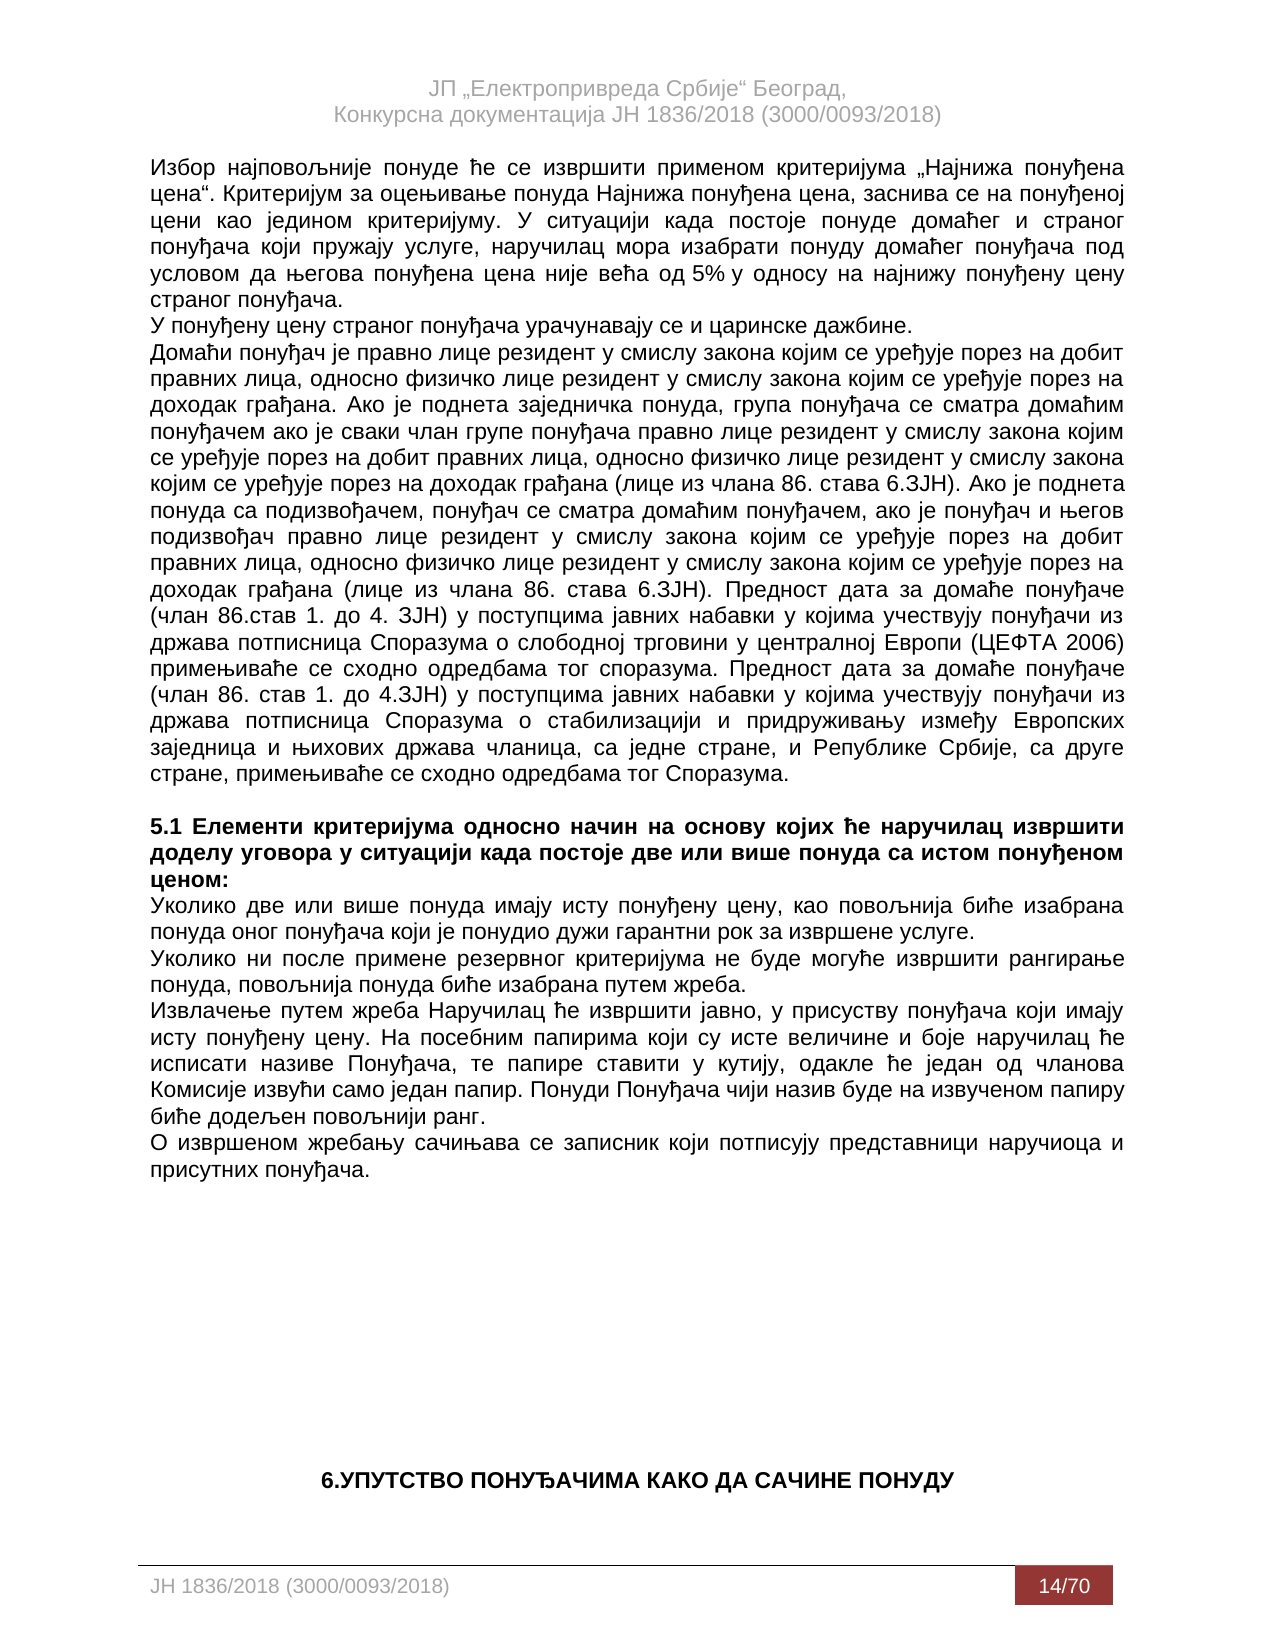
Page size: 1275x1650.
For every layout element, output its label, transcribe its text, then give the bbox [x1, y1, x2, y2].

text Извлачење путем жреба Наручилац ће извршити јавно, у присуству понуђача који имају исту понуђену цену. На посебним папирима који су исте величине и боје наручилац ће исписати називе Понуђача, те папире ставити у кутију, одакле ће један од чланова Комисије извући само један папир. Понуди Понуђача чији назив буде на извученом папиру биће додељен повољнији ранг. [150, 997, 1125, 1129]
text Избор најповољније понуде ће се извршити применом критеријума „Најнижа понуђена цена“. Критеријум за оцењивање понуда Најнижа понуђена цена, заснива се на понуђеној цени као једином критеријуму. У ситуацији када постоје понуде домаћег и страног понуђача који пружају услуге, наручилац мора изабрати понуду домаћег понуђача под условом да његова понуђена цена није већа од 5% у односу на нaјнижу понуђену цену страног понуђача. [150, 154, 1125, 312]
text Домаћи понуђач је правно лице резидент у смислу закона којим се уређује порез на добит правних лица, односно физичко лице резидент у смислу закона којим се уређује порез на доходак грађана. Ако је поднета заједничка понуда, група понуђача се сматра домаћим понуђачем ако је сваки члан групе понуђача правно лице резидент у смислу закона којим се уређује порез на добит правних лица, односно физичко лице резидент у смислу закона којим се уређује порез на доходак грађана (лице из члана 86. става 6.ЗЈН). Ако је поднета понуда са подизвођачем, понуђач се сматра домаћим понуђачем, ако је понуђач и његов подизвођач правно лице резидент у смислу закона којим се уређује порез на добит правних лица, односно физичко лице резидент у смислу закона којим се уређује порез на доходак грађана (лице из члана 86. става 6.ЗЈН). Предност дата за домаће понуђаче (члан 86.став 1. до 4. ЗЈН) у поступцима јавних набавки у којима учествују понуђачи из држава потписница Споразума о слободној трговини у централној Европи (ЦЕФТА 2006) примењиваће се сходно одредбама тог споразума. Предност дата за домаће понуђаче (члан 86. став 1. до 4.ЗЈН) у поступцима јавних набавки у којима учествују понуђачи из држава потписница Споразума о стабилизацији и придруживању између Европских заједница и њихових држава чланица, са једне стране, и Републике Србије, са друге стране, примењиваће се сходно одредбама тог Споразума. [150, 338, 1125, 787]
text 6.УПУТСТВО ПОНУЂАЧИМА КАКО ДА САЧИНЕ ПОНУДУ [150, 1467, 1125, 1493]
text 5.1 Елементи критеријума односно начин на основу којих ће наручилац извршити доделу уговора у ситуацији када постоје две или више понуда са истом понуђеном ценом: [150, 813, 1125, 892]
text Уколико ни после примене резервног критеријума не буде могуће извршити рангирање понуда, повољнија понуда биће изабрана путем жреба. [150, 945, 1125, 997]
text О извршеном жребању сачињава се записник који потписују представници наручиоца и присутних понуђача. [150, 1129, 1125, 1182]
text Уколико две или више понуда имају исту понуђену цену, као повољнија биће изабрана понуда оног понуђача који је понудио дужи гарантни рок за извршене услуге. [150, 892, 1125, 945]
text У понуђену цену страног понуђача урачунавају се и царинске дажбине. [150, 312, 1125, 338]
